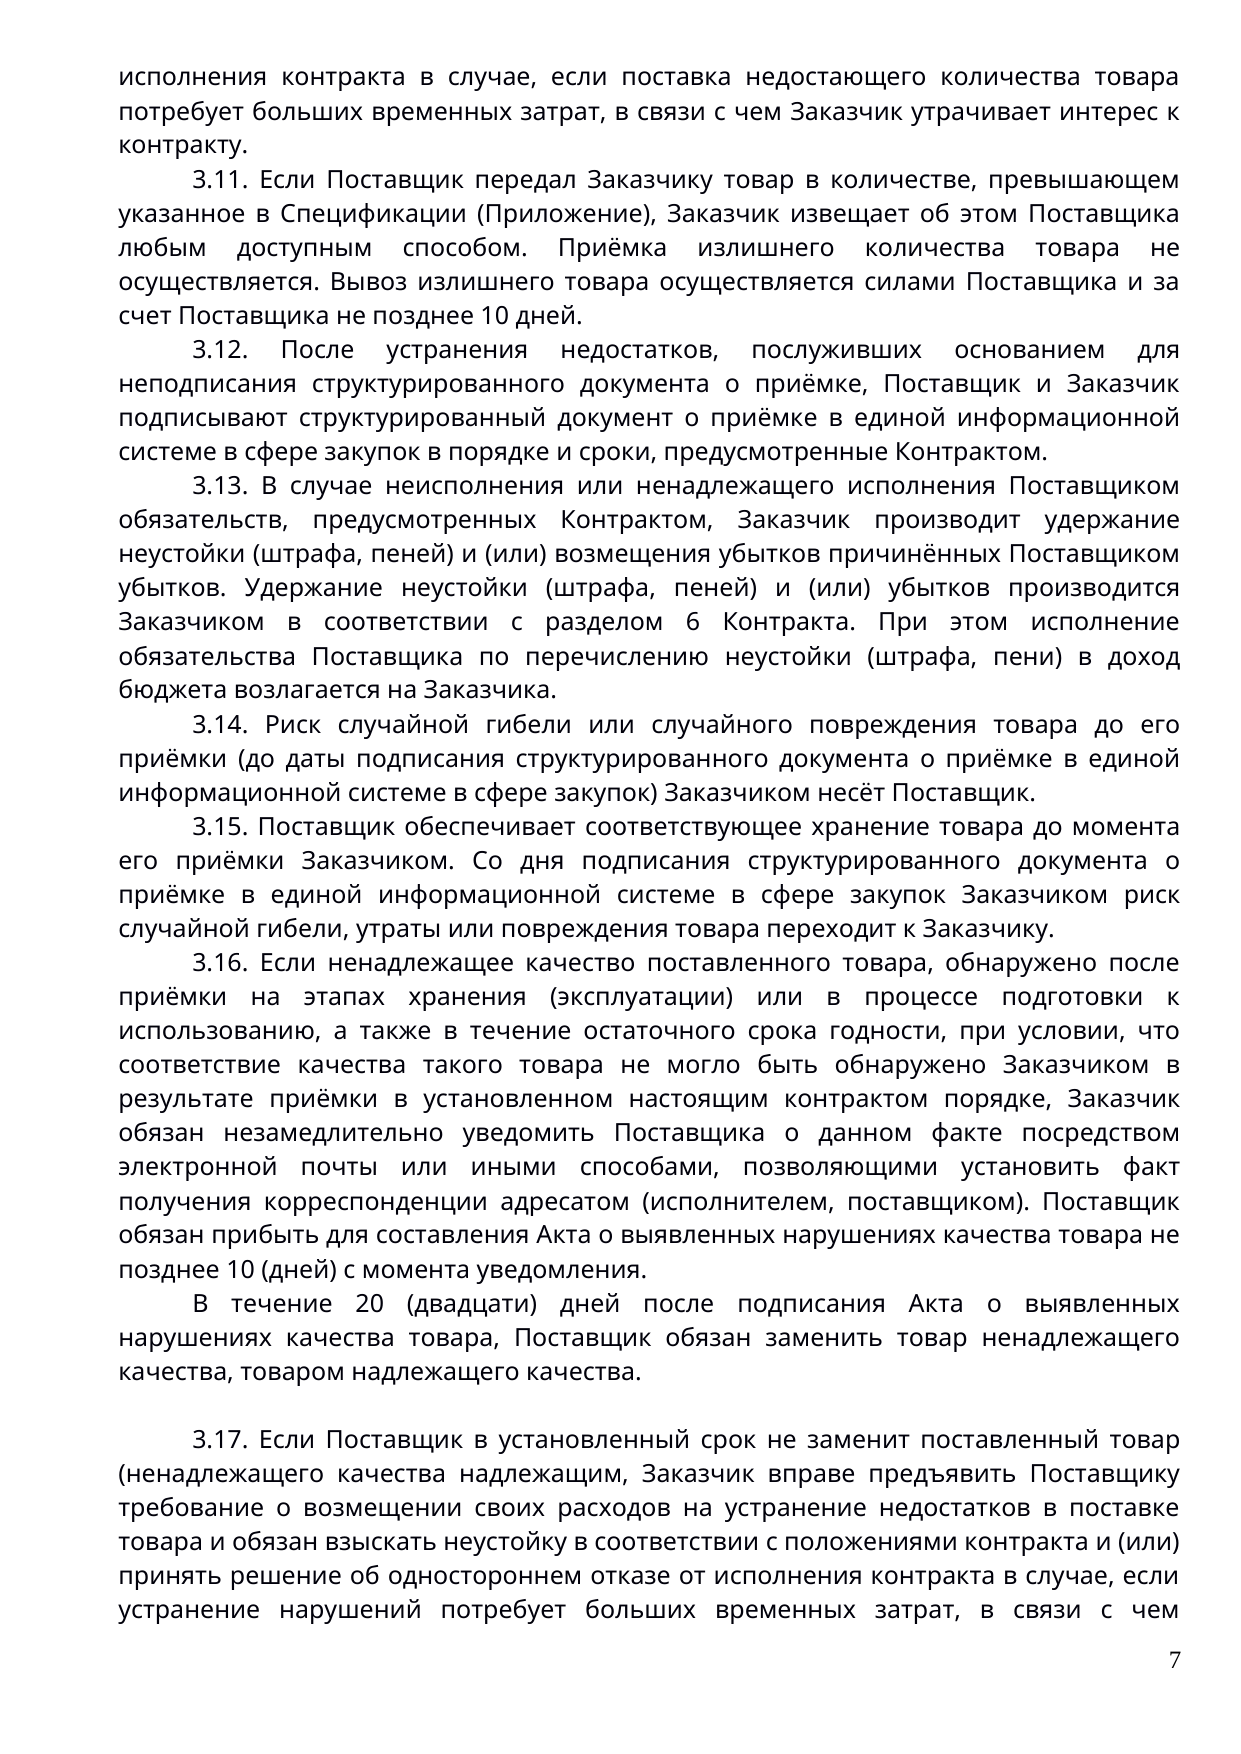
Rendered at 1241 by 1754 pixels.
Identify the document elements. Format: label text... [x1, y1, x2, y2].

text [118, 59, 1181, 161]
text 3.16. Если ненадлежащее качество поставленного товара, обнаружено после приёмки на этапах хранения (эксплуатации) или в процессе подготовки к использованию, а также в течение остаточного срока годности, при условии, что соответствие качества такого товара не могло быть обнаружено Заказчиком в результате приёмки в установленном настоящим контрактом порядке, Заказчик обязан незамедлительно уведомить Поставщика о данном факте посредством электронной почты или иными способами, позволяющими установить факт получения корреспонденции адресатом (исполнителем, поставщиком). Поставщик обязан прибыть для составления Акта о выявленных нарушениях качества товара не позднее 10 (дней) с момента уведомления. [118, 945, 1181, 1285]
text 3.14. Риск случайной гибели или случайного повреждения товара до его приёмки (до даты подписания структурированного документа о приёмке в единой информационной системе в сфере закупок) Заказчиком несёт Поставщик. [118, 706, 1181, 808]
text 3.13. В случае неисполнения или ненадлежащего исполнения Поставщиком обязательств, предусмотренных Контрактом, Заказчик производит удержание неустойки (штрафа, пеней) и (или) возмещения убытков причинённых Поставщиком убытков. Удержание неустойки (штрафа, пеней) и (или) убытков производится Заказчиком в соответствии с разделом 6 Контракта. При этом исполнение обязательства Поставщика по перечислению неустойки (штрафа, пени) в доход бюджета возлагается на Заказчика. [118, 468, 1181, 706]
text 3.12. После устранения недостатков, послуживших основанием для неподписания структурированного документа о приёмке, Поставщик и Заказчик подписывают структурированный документ о приёмке в единой информационной системе в сфере закупок в порядке и сроки, предусмотренные Контрактом. [118, 332, 1181, 468]
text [118, 1422, 1181, 1626]
text В течение 20 (двадцати) дней после подписания Акта о выявленных нарушениях качества товара, Поставщик обязан заменить товар ненадлежащего качества, товаром надлежащего качества. [118, 1285, 1181, 1387]
text 3.15. Поставщик обеспечивает соответствующее хранение товара до момента его приёмки Заказчиком. Со дня подписания структурированного документа о приёмке в единой информационной системе в сфере закупок Заказчиком риск случайной гибели, утраты или повреждения товара переходит к Заказчику. [118, 808, 1181, 945]
text 3.11. Если Поставщик передал Заказчику товар в количестве, превышающем указанное в Спецификации (Приложение), Заказчик извещает об этом Поставщика любым доступным способом. Приёмка излишнего количества товара не осуществляется. Вывоз излишнего товара осуществляется силами Поставщика и за счет Поставщика не позднее 10 дней. [118, 161, 1181, 332]
